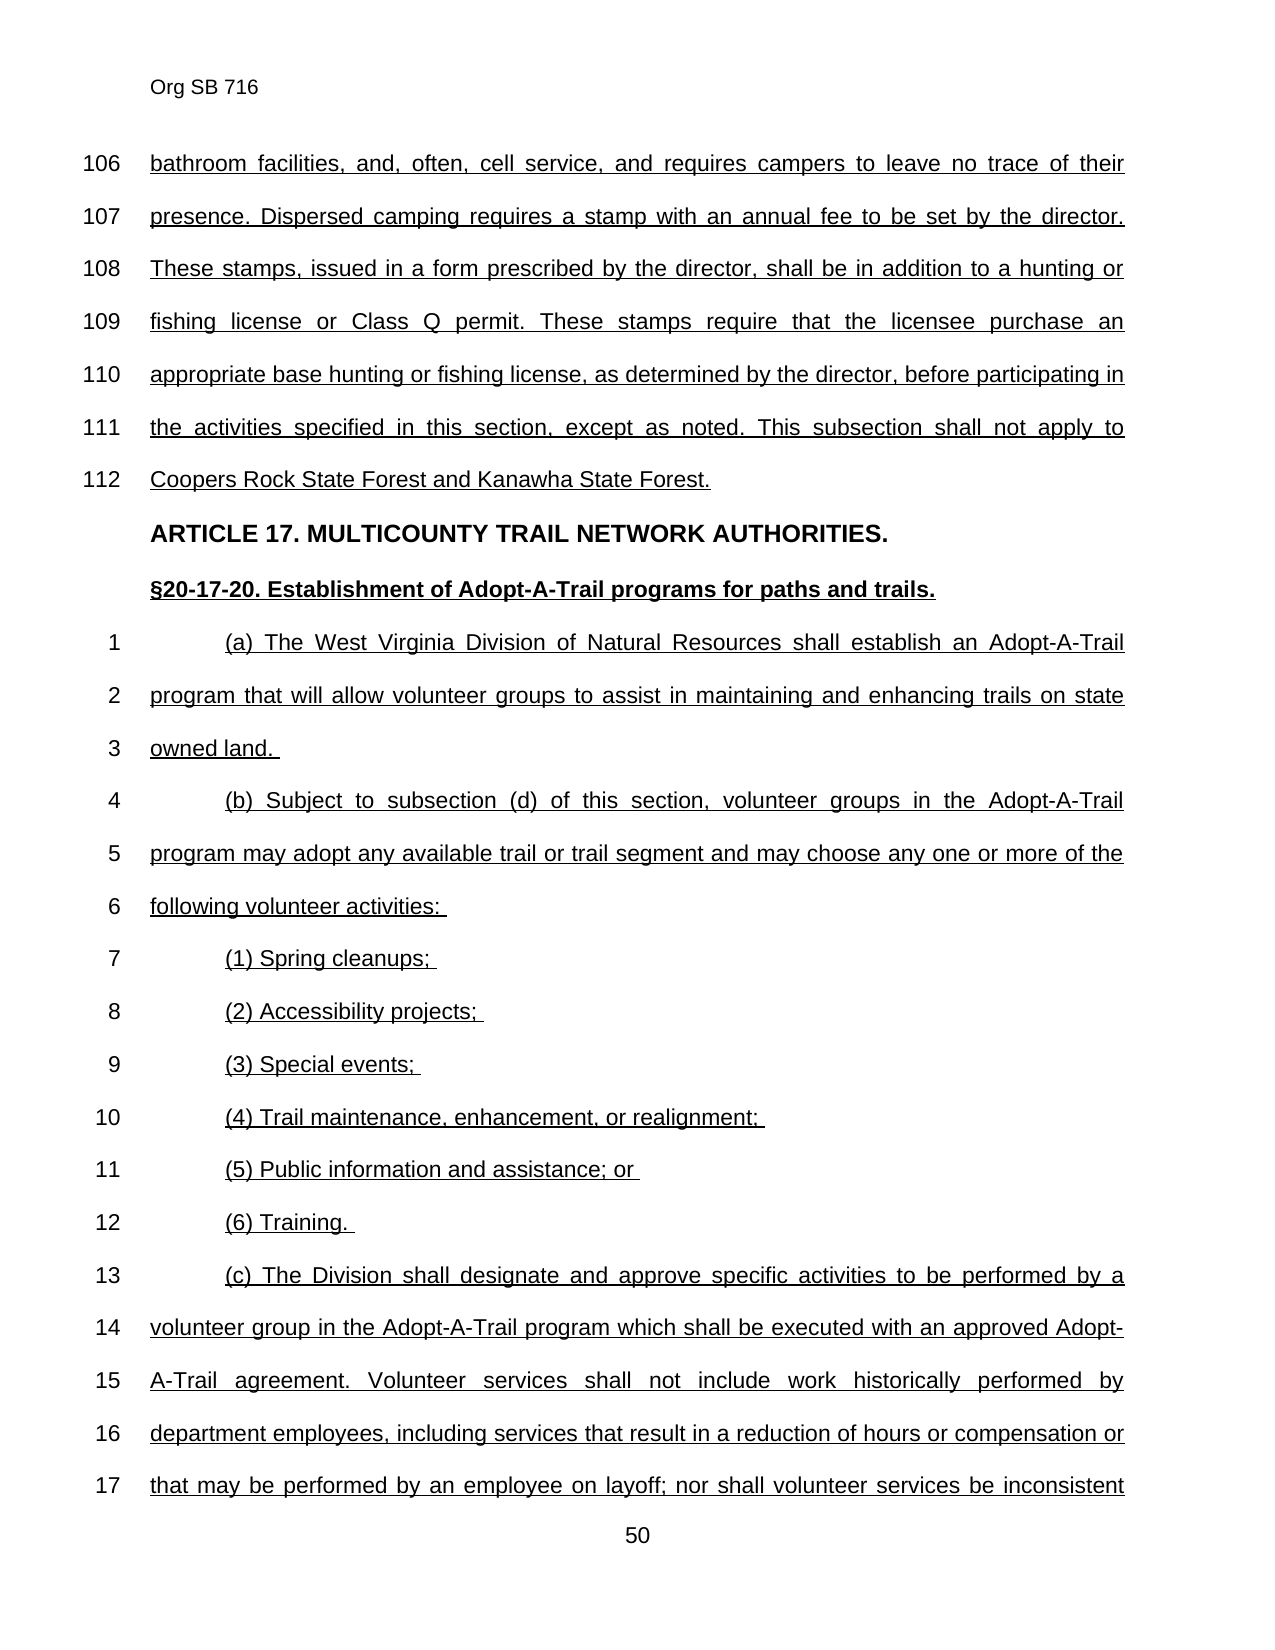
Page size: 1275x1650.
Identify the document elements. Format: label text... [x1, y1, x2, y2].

text (3) Special events; [150, 1051, 1125, 1077]
subtitle §20-17-20. Establishment of Adopt-A-Trail programs for paths and trails. [150, 576, 1125, 603]
text (1) Spring cleanups; [150, 945, 1125, 972]
text (a) The West Virginia Division of Natural Resources shall establish an Adopt-A-Trail program that will allow volunteer groups to assist in maintaining and enhancing trails on state owned land. [150, 706, 1125, 761]
text (a) The West Virginia Division of Natural Resources shall establish an Adopt-A-Trail program that will allow volunteer groups to assist in maintaining and enhancing trails on state owned land. [150, 629, 1125, 705]
subtitle ARTICLE 17. multicounty trail network authorities. [150, 519, 1125, 548]
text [150, 1444, 1125, 1495]
text (5) Public information and assistance; or [150, 1156, 1125, 1183]
text (2) Accessibility projects; [150, 998, 1125, 1024]
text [150, 174, 1125, 225]
text (6) Training. [150, 1209, 1125, 1235]
text (4) Trail maintenance, enhancement, or realignment; [150, 1103, 1125, 1130]
text (b) Subject to subsection (d) of this section, volunteer groups in the Adopt-A-Trail program may adopt any available trail or trail segment and may choose any one or more of the following volunteer activities: [150, 787, 1125, 919]
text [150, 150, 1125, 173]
